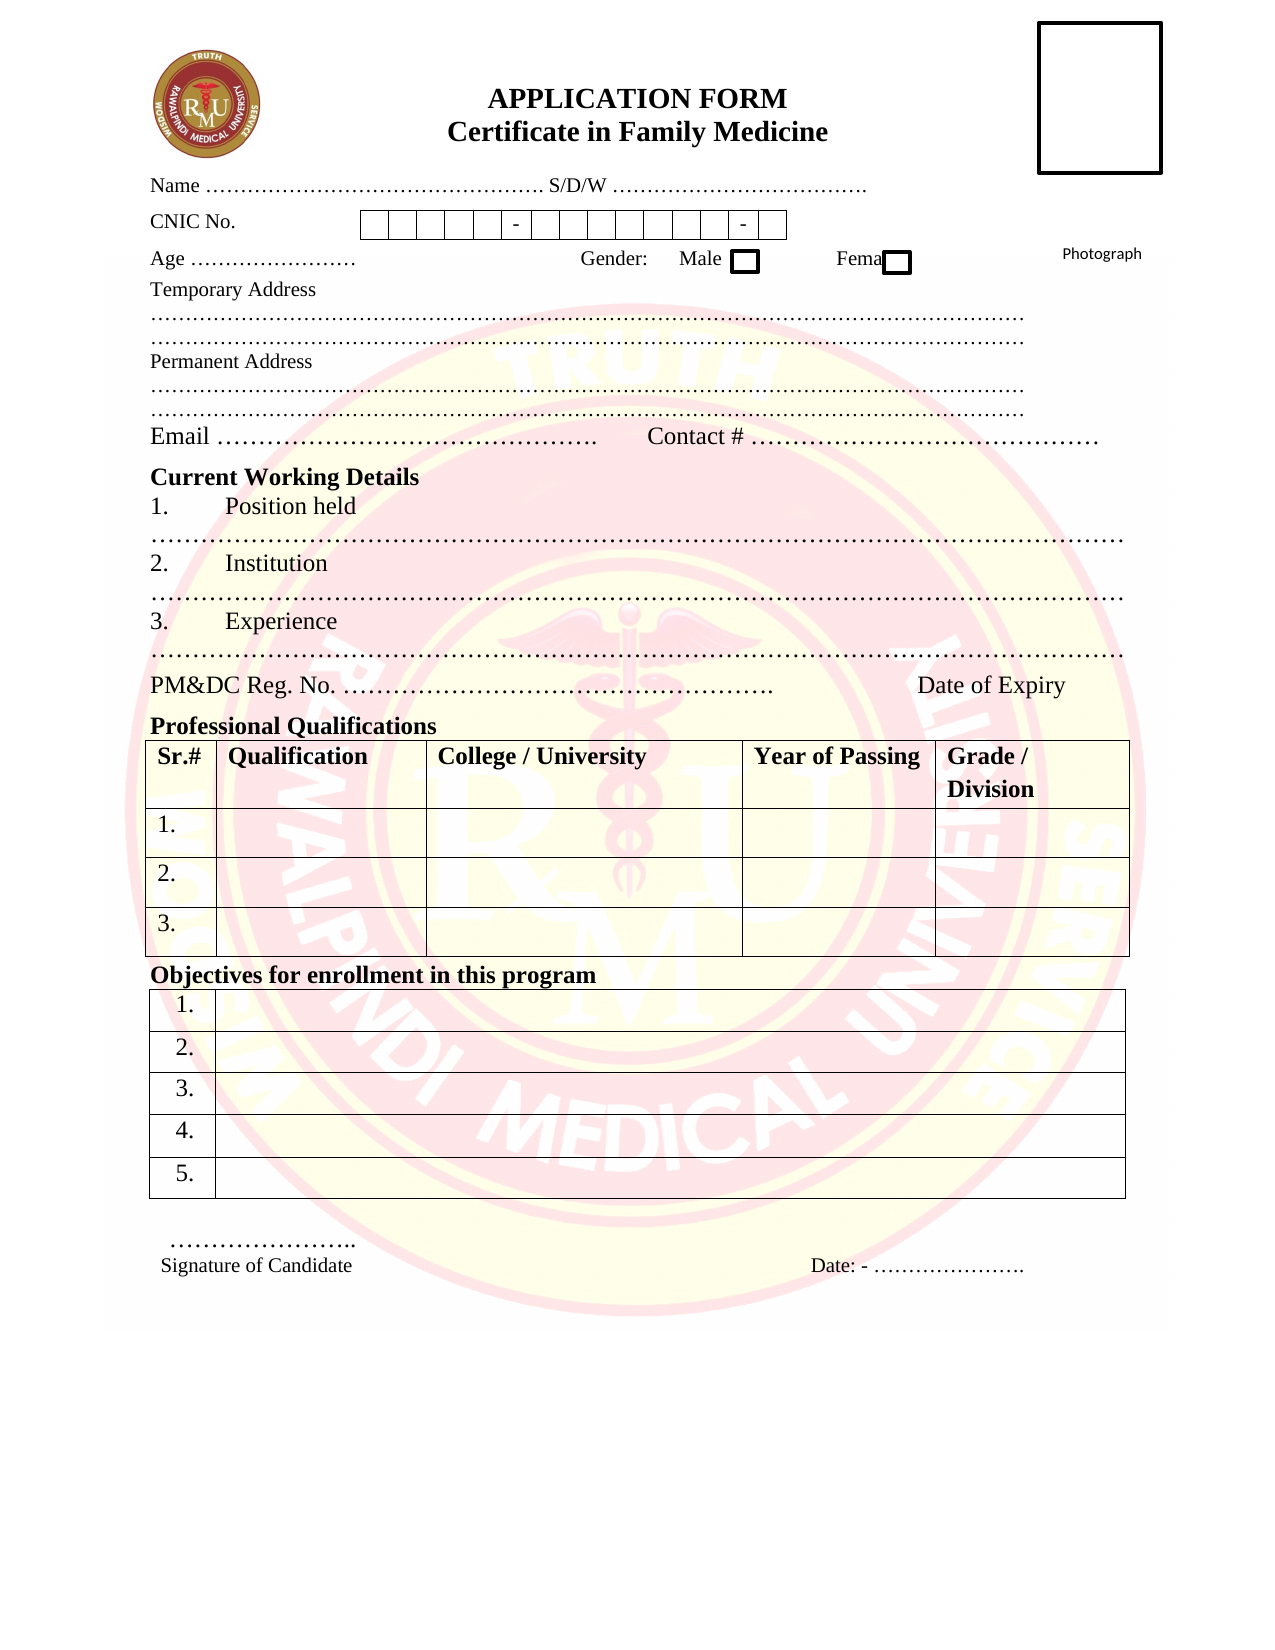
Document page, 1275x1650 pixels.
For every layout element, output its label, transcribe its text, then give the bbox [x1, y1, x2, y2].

table_header [150, 990, 215, 1031]
table_header Year of Passing [743, 741, 935, 808]
table_header [588, 211, 615, 239]
table_cell [427, 858, 742, 907]
table_header [445, 211, 473, 239]
table_header - [502, 211, 531, 239]
text Age …………………… Gender: Male Female [150, 246, 1125, 269]
table_header [701, 211, 728, 239]
table_cell [216, 1032, 1125, 1072]
table_header Grade / Division [936, 741, 1129, 808]
table_header College / University [427, 741, 742, 808]
table_cell [427, 809, 742, 857]
table_header [616, 211, 643, 239]
table_header [644, 211, 672, 239]
table_cell [216, 1073, 1125, 1114]
picture [150, 148, 263, 159]
table_cell [936, 908, 1129, 956]
list Institution ……………………………………………………………………………………………………… [150, 548, 1125, 606]
text Name …………………………………………. S/D/W ………………………………. [150, 173, 1125, 197]
text ……………………………………………………………………………………………………………… [150, 397, 1125, 421]
text APPLICATION FORM [150, 81, 1037, 114]
list Experience ……………………………………………………………………………………………………… [150, 606, 1125, 663]
text Certificate in Family Medicine [150, 114, 1037, 148]
table_header [361, 211, 388, 239]
text Objectives for enrollment in this program [150, 960, 1125, 988]
table_header Qualification [217, 741, 426, 808]
table_cell [427, 908, 742, 956]
table_header [216, 990, 1125, 1031]
table_cell [936, 858, 1129, 907]
table_header [474, 211, 501, 239]
table_cell [743, 908, 935, 956]
table_header [759, 211, 786, 239]
table_cell [150, 1032, 215, 1072]
table_cell [150, 1073, 215, 1114]
table_cell [936, 809, 1129, 857]
table_cell [743, 809, 935, 857]
text Signature of Candidate Date: - …………………. [150, 1253, 1125, 1277]
list Position held ……………………………………………………………………………………………………… [150, 491, 1125, 548]
table_header - [729, 211, 758, 239]
table_cell [217, 809, 426, 857]
table_cell [217, 858, 426, 907]
text Email ………………………………………. Contact # …………………………………… [150, 421, 1125, 450]
text Current Working Details [150, 462, 1125, 491]
text Temporary Address ……………………………………………………………………………………………………………… [150, 277, 1125, 325]
table_header [673, 211, 700, 239]
text Professional Qualifications [150, 711, 1125, 740]
table_cell [150, 1158, 215, 1198]
table_header [389, 211, 416, 239]
text CNIC No. [150, 209, 1125, 233]
table_header Sr.# [146, 741, 216, 808]
picture [150, 48, 263, 81]
table_cell [216, 1115, 1125, 1157]
table_cell [146, 908, 216, 956]
table_cell [743, 858, 935, 907]
text PM&DC Reg. No. ……………………………………………. Date of Expiry [150, 671, 1125, 699]
table_cell [217, 908, 426, 956]
text ………………….. [150, 1224, 1125, 1253]
table_header [417, 211, 444, 239]
table_header [532, 211, 559, 239]
table_cell [216, 1158, 1125, 1198]
table_cell [146, 858, 216, 907]
text Permanent Address ……………………………………………………………………………………………………………… [150, 349, 1125, 397]
table_cell [150, 1115, 215, 1157]
table_cell [146, 809, 216, 857]
text ……………………………………………………………………………………………………………… [150, 325, 1125, 349]
table_header [560, 211, 587, 239]
